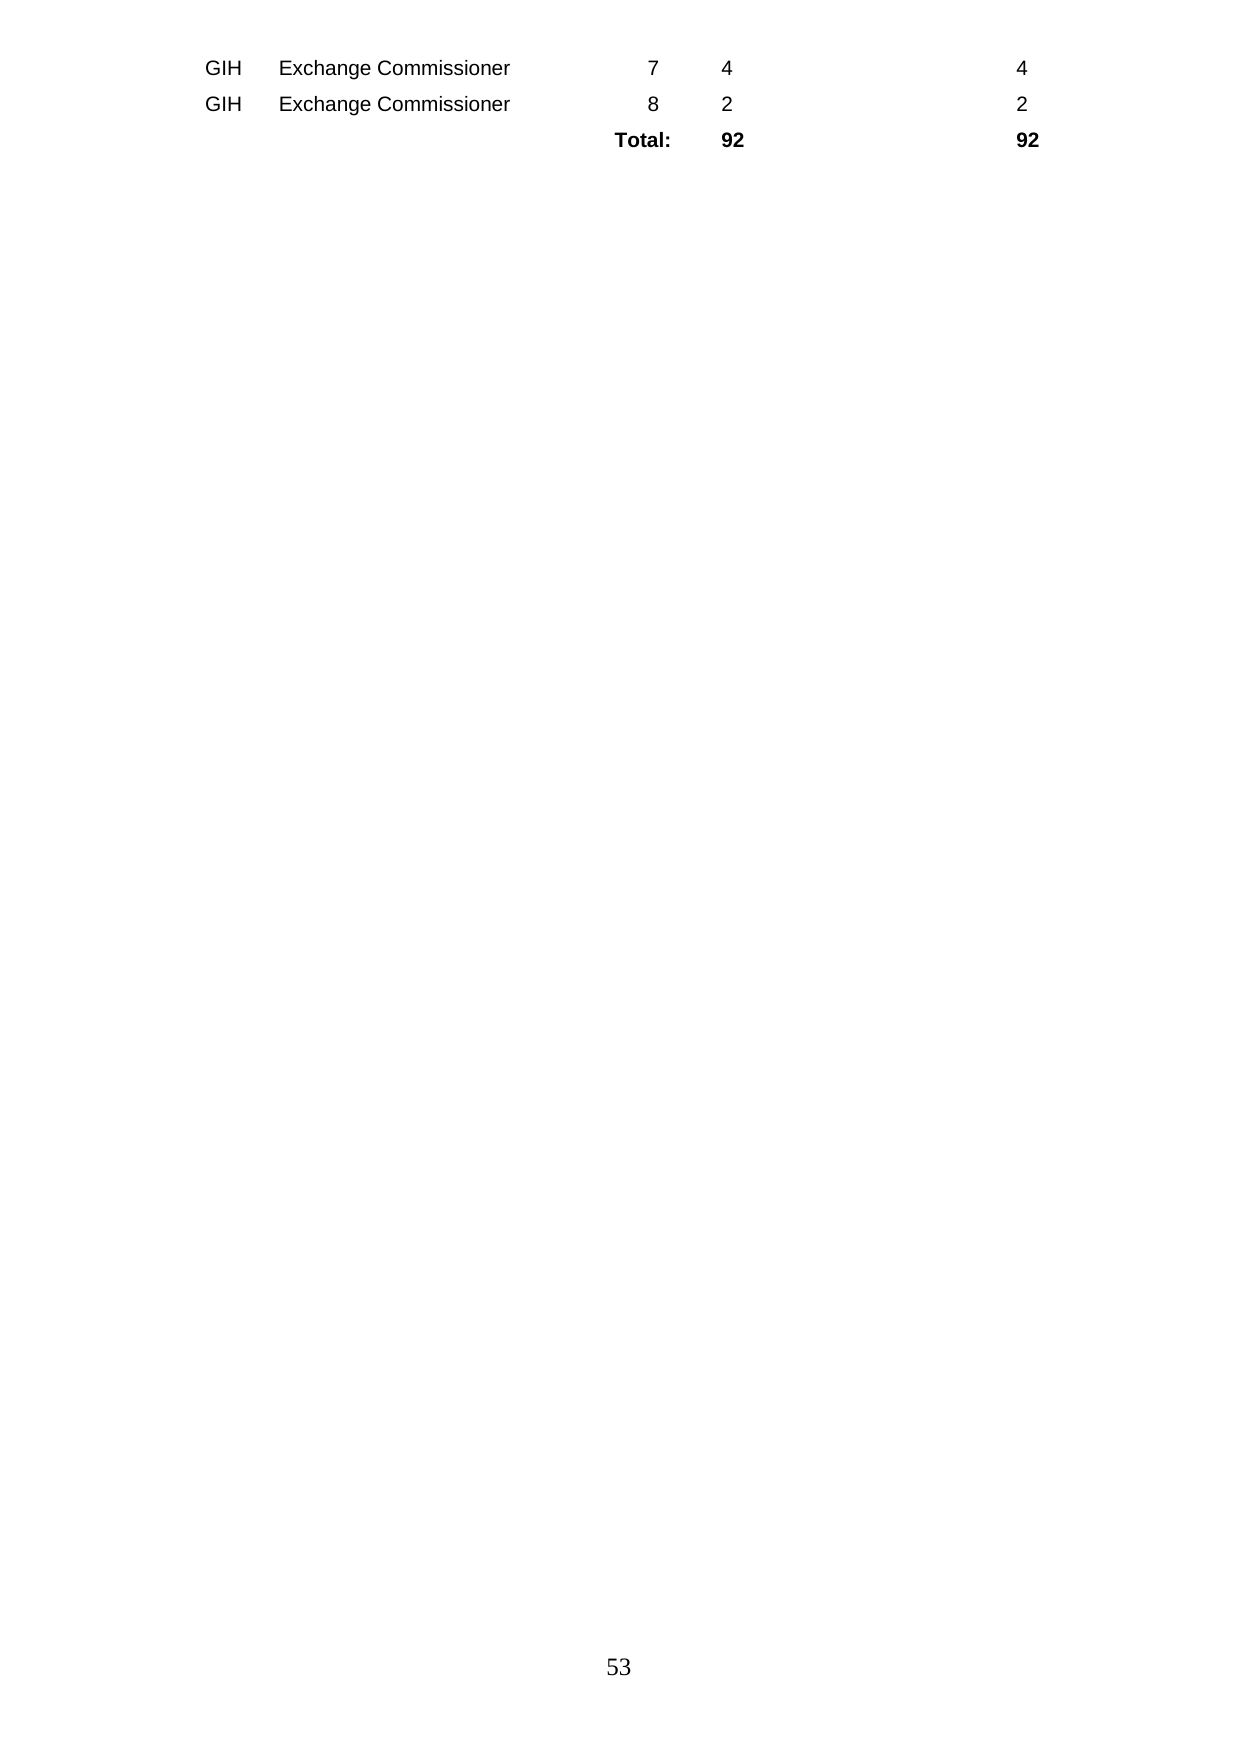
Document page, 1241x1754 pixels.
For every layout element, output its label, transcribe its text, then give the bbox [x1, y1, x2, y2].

text Total: 92 92 [131, 128, 1106, 152]
text GIH Exchange Commissioner 8 2 2 [131, 92, 1106, 116]
text GIH Exchange Commissioner 7 4 4 [131, 56, 1106, 80]
